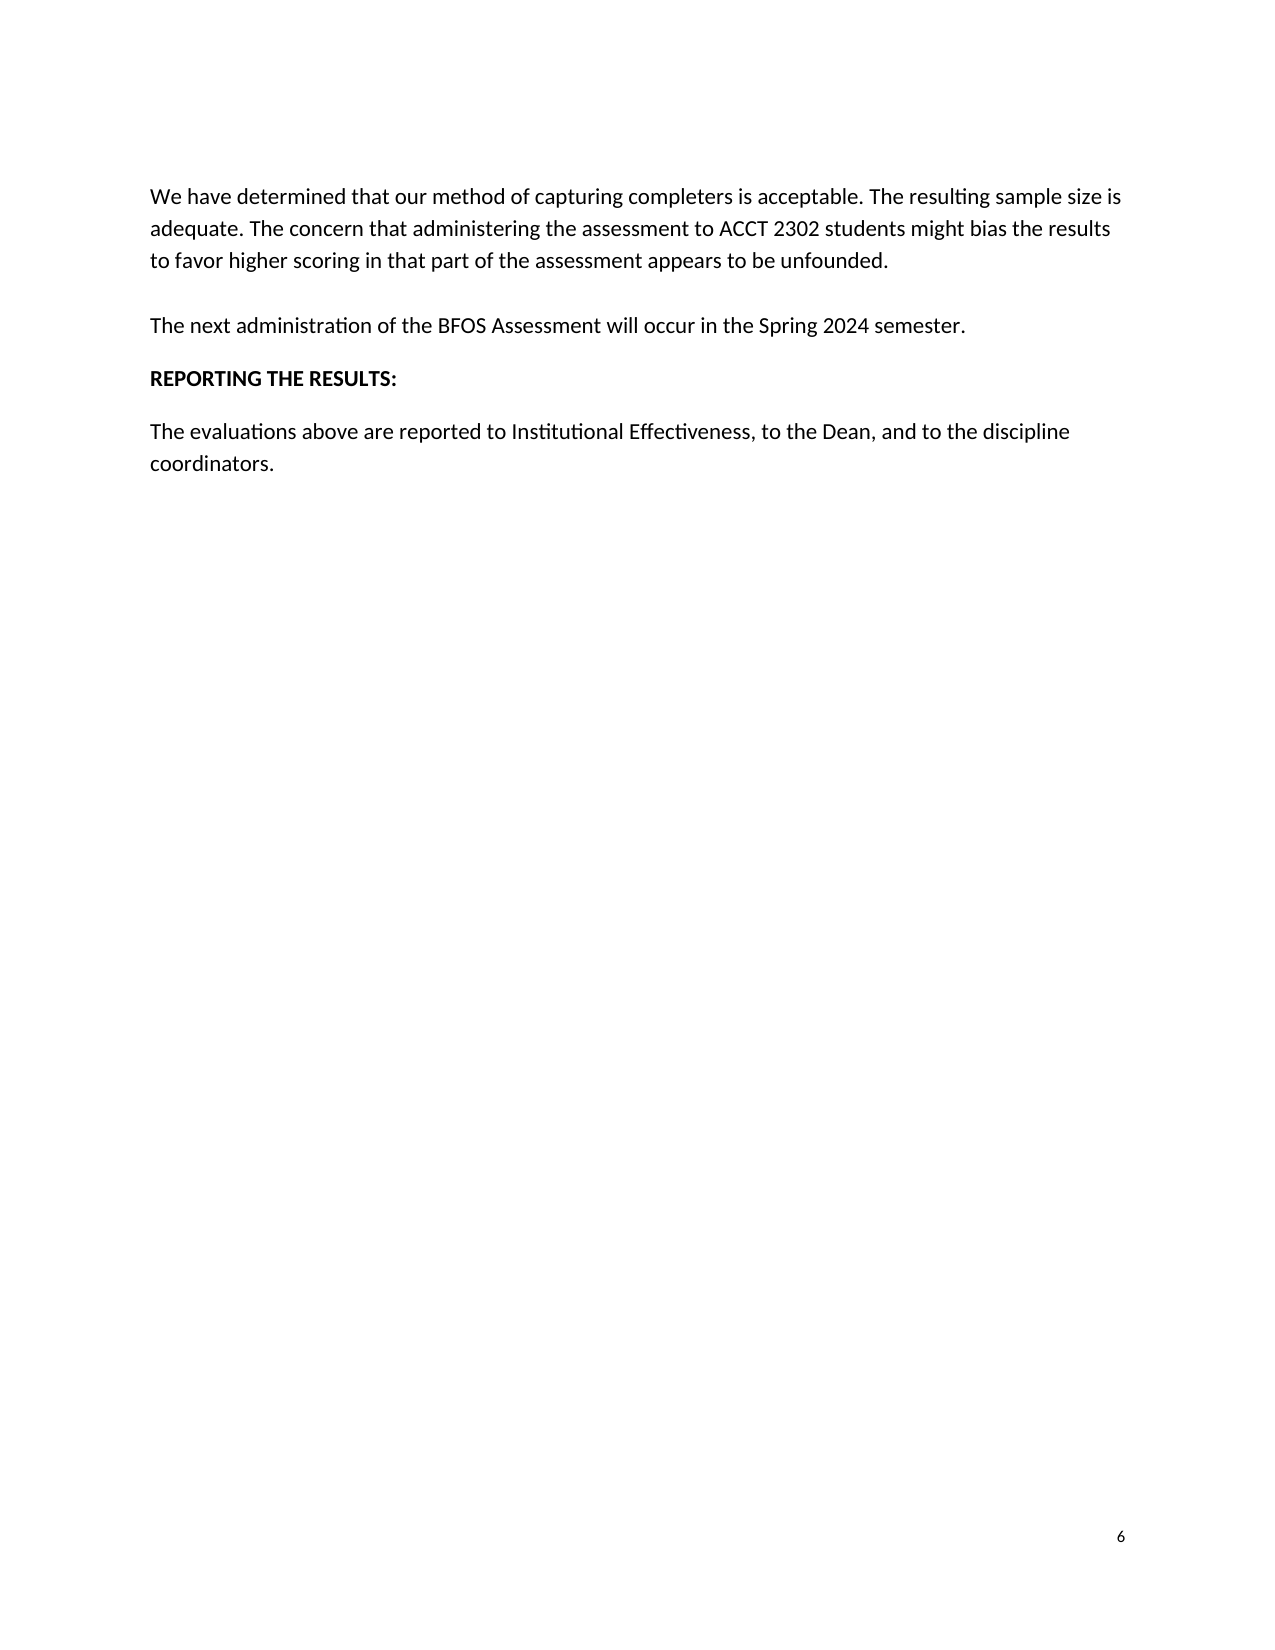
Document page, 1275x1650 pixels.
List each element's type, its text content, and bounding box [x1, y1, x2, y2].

list The next administration of the BFOS Assessment will occur in the Spring 2024 semester. [150, 311, 1125, 339]
text REPORTING THE RESULTS: [150, 364, 1125, 392]
text The evaluations above are reported to Institutional Effectiveness, to the Dean, and to the discipline coordinators. [150, 417, 1125, 477]
list We have determined that our method of capturing completers is acceptable. The resulting sample size is adequate. The concern that administering the assessment to ACCT 2302 students might bias the results to favor higher scoring in that part of the assessment appears to be unfounded. [150, 182, 1125, 274]
